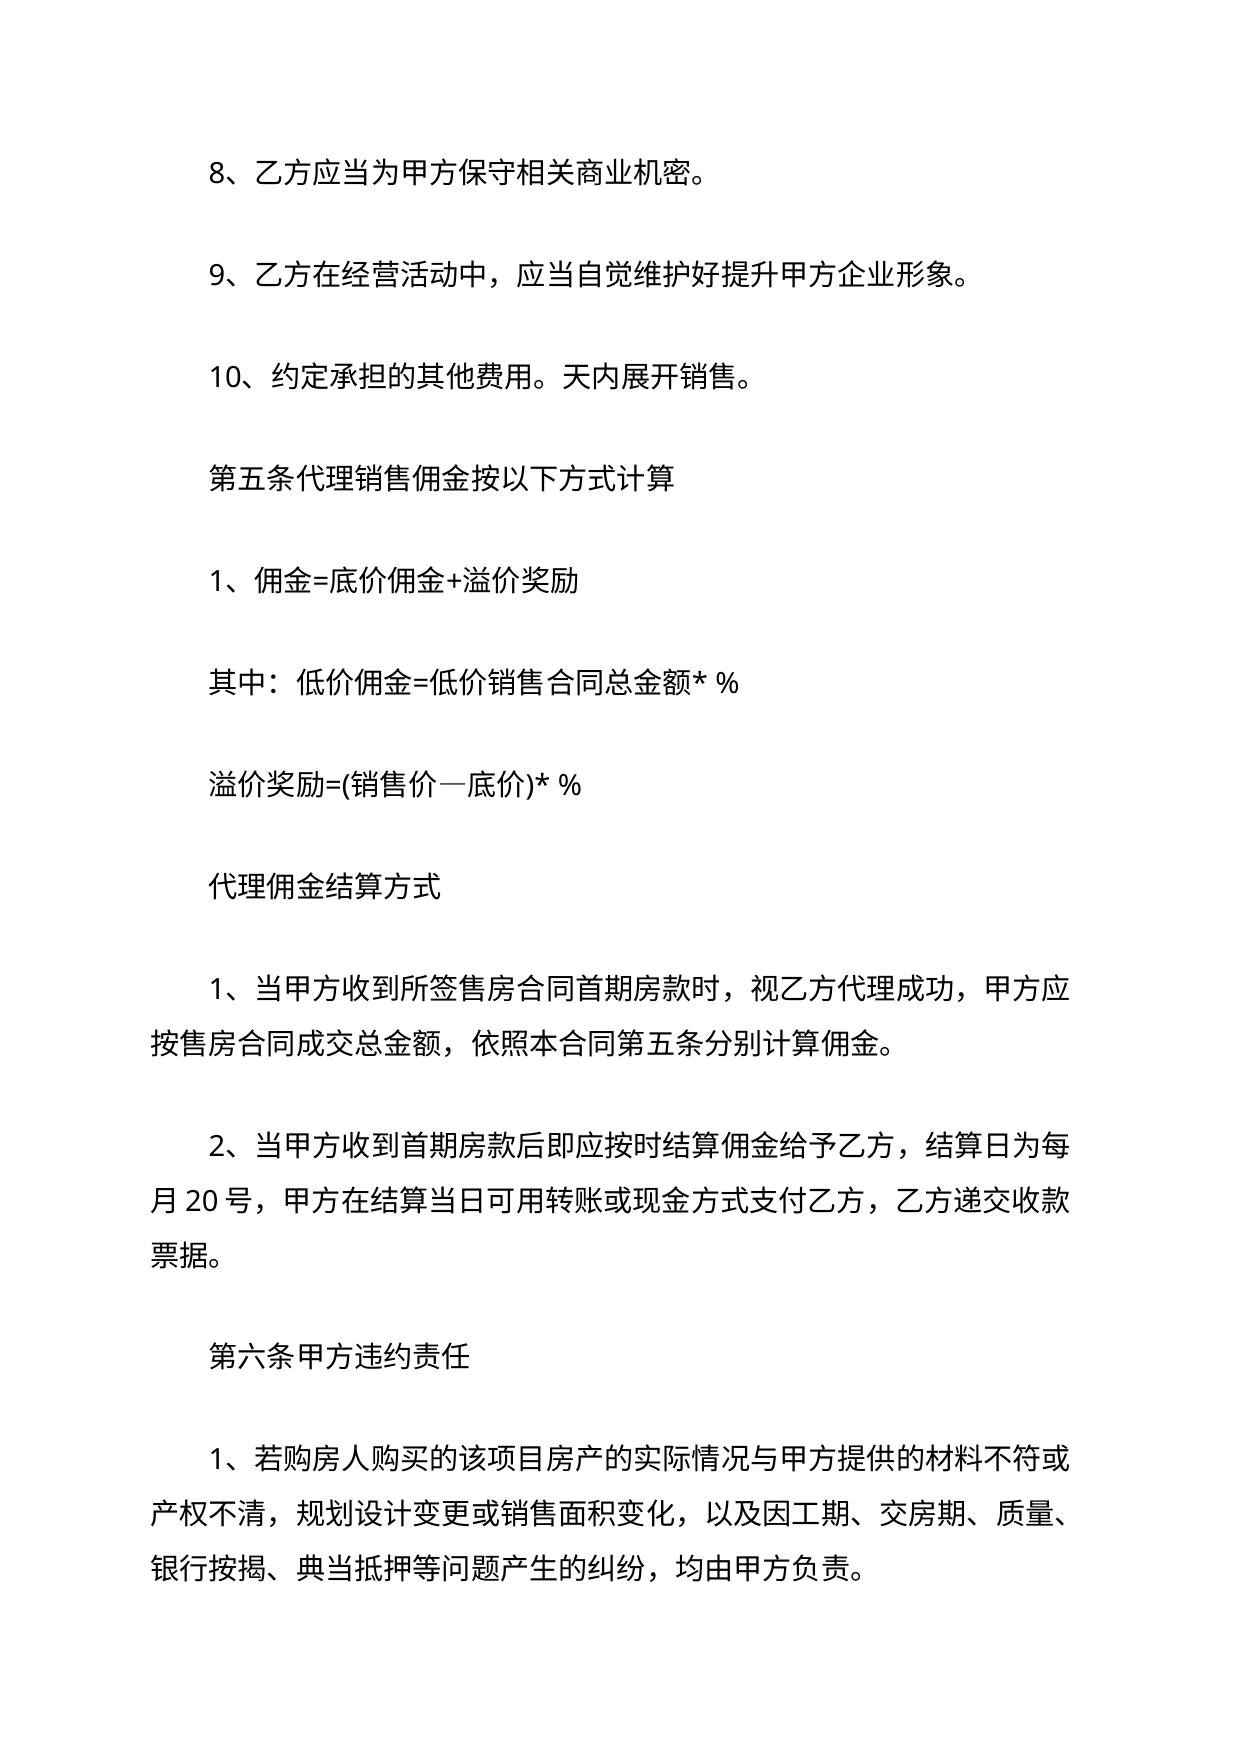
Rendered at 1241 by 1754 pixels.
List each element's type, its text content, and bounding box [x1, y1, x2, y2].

text 1、佣金=底价佣金+溢价奖励 [150, 558, 1090, 600]
text 代理佣金结算方式 [150, 864, 1090, 906]
text 8、乙方应当为甲方保守相关商业机密。 [150, 150, 1090, 192]
text 9、乙方在经营活动中，应当自觉维护好提升甲方企业形象。 [150, 252, 1090, 294]
text 10、约定承担的其他费用。天内展开销售。 [150, 354, 1090, 396]
text 2、当甲方收到首期房款后即应按时结算佣金给予乙方，结算日为每月20号，甲方在结算当日可用转账或现金方式支付乙方，乙方递交收款票据。 [150, 1122, 1090, 1274]
text 第五条代理销售佣金按以下方式计算 [150, 456, 1090, 498]
text 1、若购房人购买的该项目房产的实际情况与甲方提供的材料不符或产权不清，规划设计变更或销售面积变化，以及因工期、交房期、质量、银行按揭、典当抵押等问题产生的纠纷，均由甲方负责。 [150, 1436, 1090, 1588]
text 第六条甲方违约责任 [150, 1334, 1090, 1376]
text 溢价奖励=(销售价―底价)* % [150, 762, 1090, 804]
text 1、当甲方收到所签售房合同首期房款时，视乙方代理成功，甲方应按售房合同成交总金额，依照本合同第五条分别计算佣金。 [150, 965, 1090, 1063]
text 其中：低价佣金=低价销售合同总金额* % [150, 660, 1090, 702]
